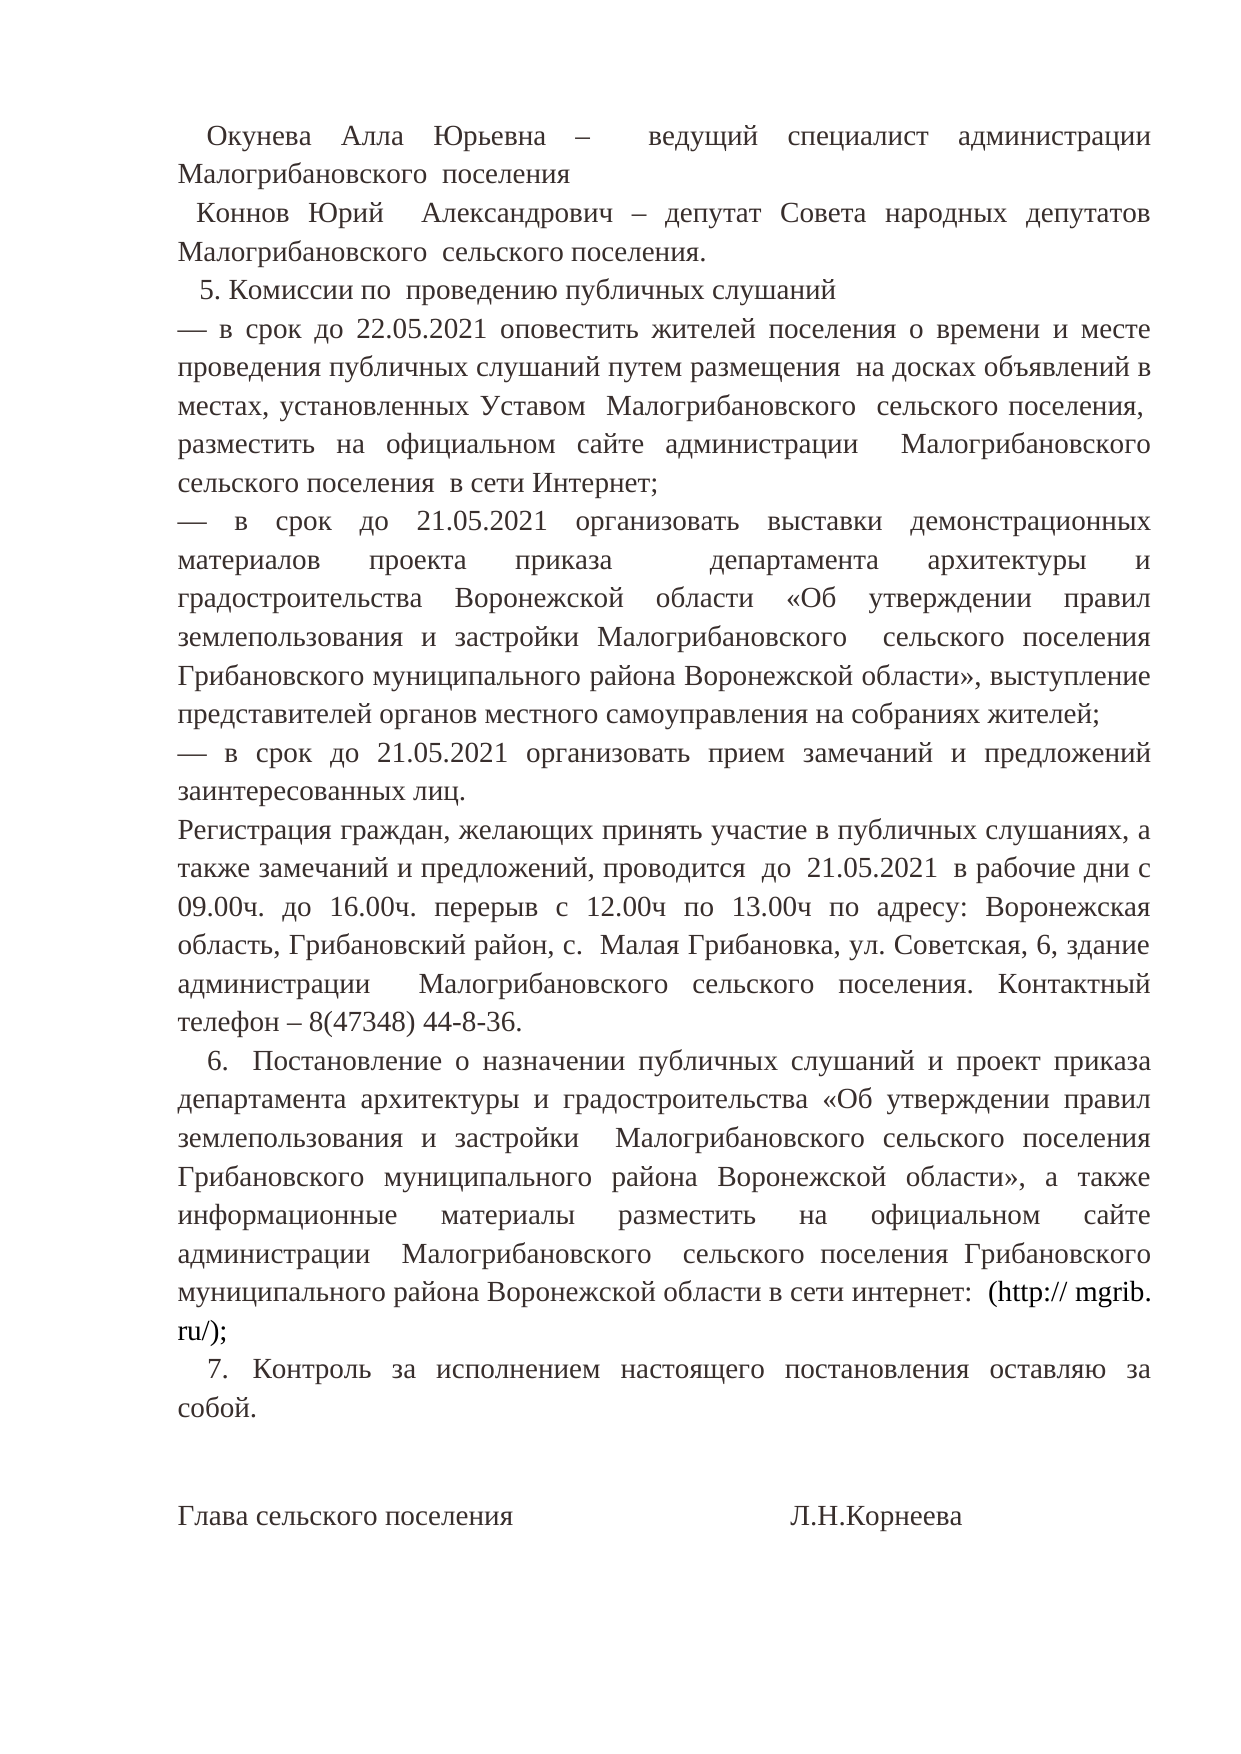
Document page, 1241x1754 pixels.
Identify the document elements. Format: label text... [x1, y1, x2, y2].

text — в срок до 21.05.2021 организовать прием замечаний и предложений заинтересованных лиц. [177, 735, 1152, 807]
text Регистрация граждан, желающих принять участие в публичных слушаниях, а также замечаний и предложений, проводится до 21.05.2021 в рабочие дни с 09.00ч. до 16.00ч. перерыв с 12.00ч по 13.00ч по адресу: Воронежская область, Грибановский район, с. Малая Грибановка, ул. Советская, 6, здание администрации Малогрибановского сельского поселения. Контактный телефон – 8(47348) 44-8-36. [177, 812, 1152, 1038]
list Постановление о назначении публичных слушаний и проект приказа департамента архитектуры и градостроительства «Об утверждении правил землепользования и застройки Малогрибановского сельского поселения Грибановского муниципального района Воронежской области», а также информационные материалы разместить на официальном сайте администрации Малогрибановского сельского поселения Грибановского муниципального района Воронежской области в сети интернет: (http:// mgrib. ru/); [177, 1043, 1152, 1346]
text Коннов Юрий Александрович – депутат Совета народных депутатов Малогрибановского сельского поселения. [177, 195, 1152, 267]
text Глава сельского поселения Л.Н.Корнеева [177, 1498, 1152, 1532]
text Окунева Алла Юрьевна – ведущий специалист администрации Малогрибановского поселения [177, 118, 1152, 190]
text — в срок до 21.05.2021 организовать выставки демонстрационных материалов проекта приказа департамента архитектуры и градостроительства Воронежской области «Об утверждении правил землепользования и застройки Малогрибановского сельского поселения Грибановского муниципального района Воронежской области», выступление представителей органов местного самоуправления на собраниях жителей; [177, 503, 1152, 730]
text 5. Комиссии по проведению публичных слушаний [177, 272, 1152, 306]
text — в срок до 22.05.2021 оповестить жителей поселения о времени и месте проведения публичных слушаний путем размещения на досках объявлений в местах, установленных Уставом Малогрибановского сельского поселения, разместить на официальном сайте администрации Малогрибановского сельского поселения в сети Интернет; [177, 311, 1152, 498]
list Контроль за исполнением настоящего постановления оставляю за собой. [177, 1351, 1152, 1423]
